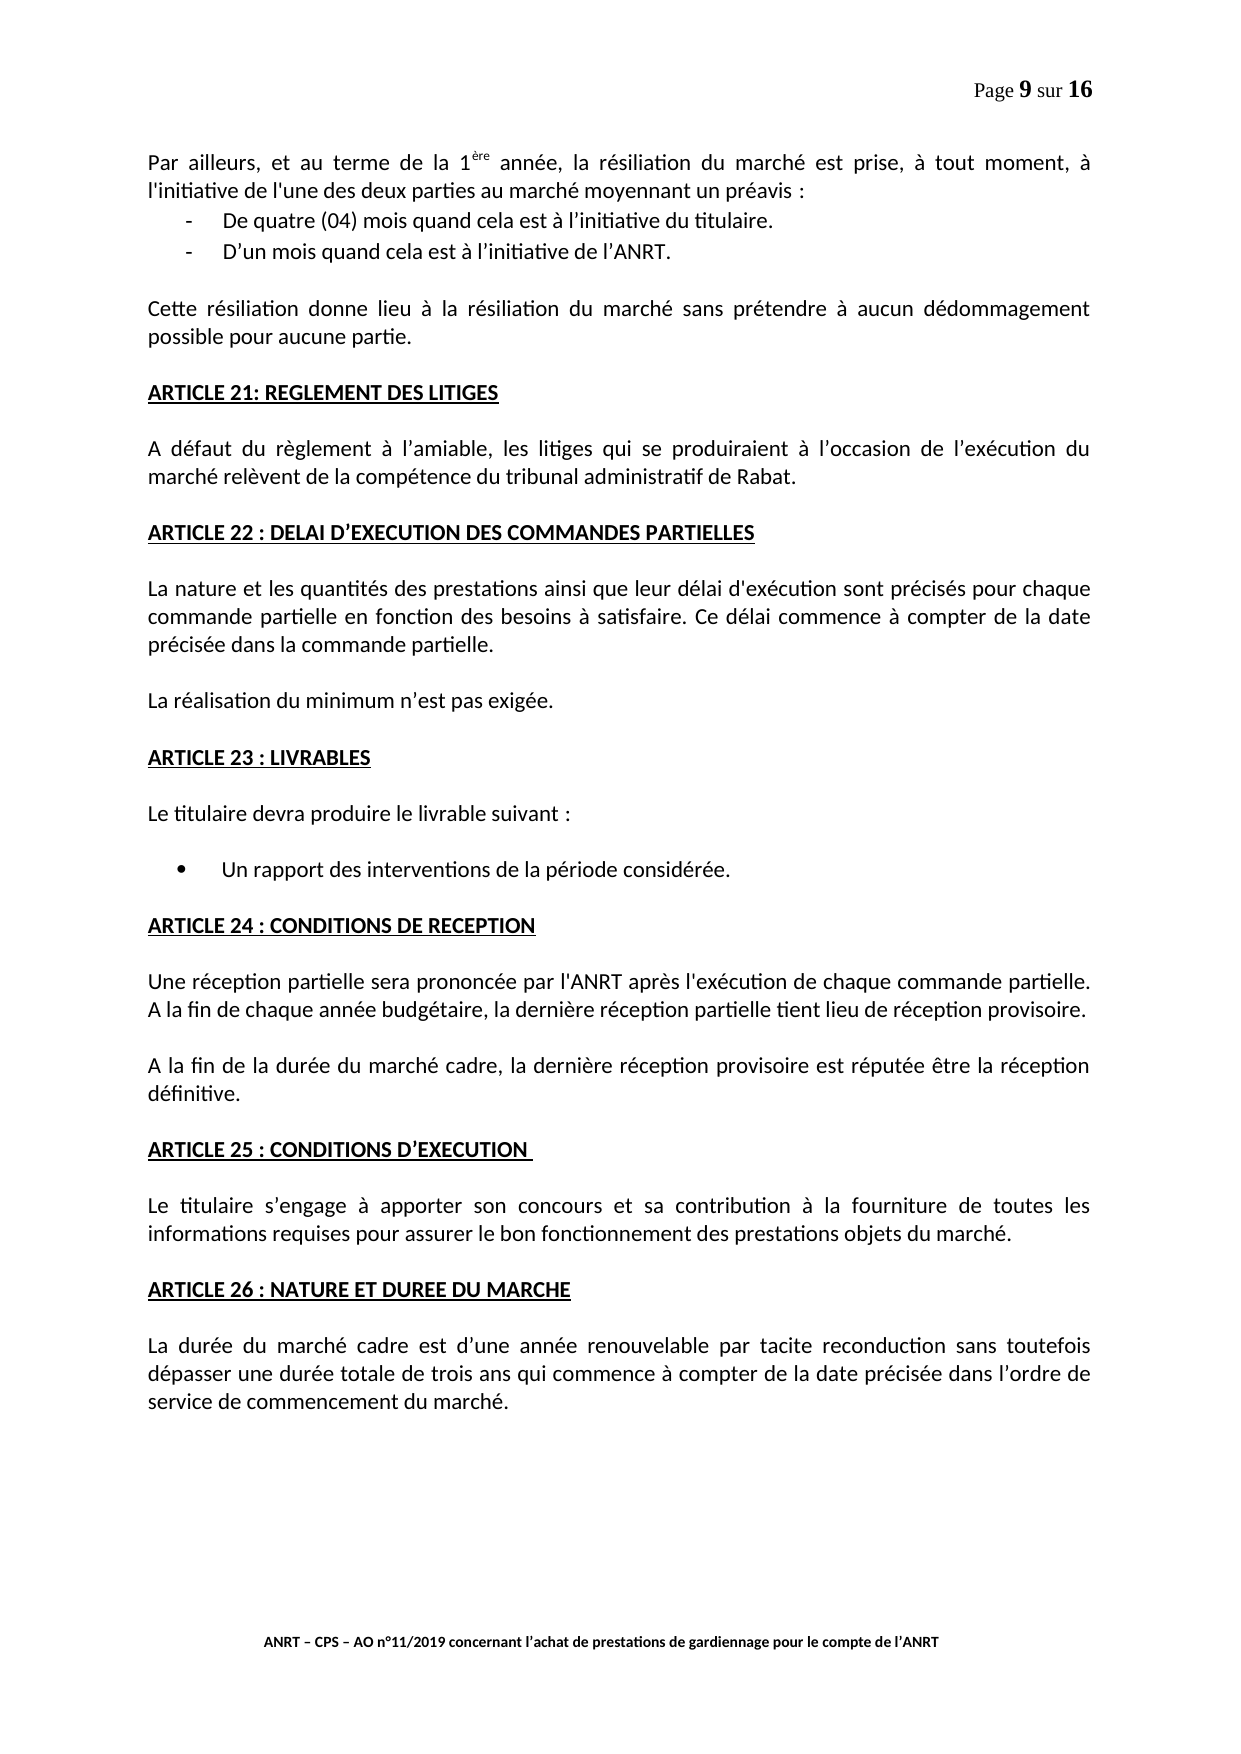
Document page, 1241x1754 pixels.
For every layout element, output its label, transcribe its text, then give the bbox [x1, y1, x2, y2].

text Le titulaire devra produire le livrable suivant : [148, 799, 1092, 827]
text Le titulaire s’engage à apporter son concours et sa contribution à la fourniture de toutes les informations requises pour assurer le bon fonctionnement des prestations objets du marché. [148, 1191, 1092, 1247]
text A défaut du règlement à l’amiable, les litiges qui se produiraient à l’occasion de l’exécution du marché relèvent de la compétence du tribunal administratif de Rabat. [148, 434, 1092, 490]
text Une réception partielle sera prononcée par l'ANRT après l'exécution de chaque commande partielle. A la fin de chaque année budgétaire, la dernière réception partielle tient lieu de réception provisoire. [148, 967, 1092, 1023]
text Par ailleurs, et au terme de la 1ère année, la résiliation du marché est prise, à tout moment, à l'initiative de l'une des deux parties au marché moyennant un préavis : [148, 148, 1092, 204]
text La durée du marché cadre est d’une année renouvelable par tacite reconduction sans toutefois dépasser une durée totale de trois ans qui commence à compter de la date précisée dans l’ordre de service de commencement du marché. [148, 1331, 1092, 1415]
subtitle ARTICLE 22 : DELAI D’EXECUTION DES COMMANDES PARTIELLES [148, 518, 1092, 546]
text A la fin de la durée du marché cadre, la dernière réception provisoire est réputée être la réception définitive. [148, 1051, 1092, 1107]
text ARTICLE 21: REGLEMENT DES LITIGES [148, 378, 1092, 406]
text Cette résiliation donne lieu à la résiliation du marché sans prétendre à aucun dédommagement possible pour aucune partie. [148, 294, 1092, 350]
text La nature et les quantités des prestations ainsi que leur délai d'exécution sont précisés pour chaque commande partielle en fonction des besoins à satisfaire. Ce délai commence à compter de la date précisée dans la commande partielle. [148, 574, 1092, 658]
list Un rapport des interventions de la période considérée. [177, 855, 1092, 883]
text ARTICLE 24 : CONDITIONS DE RECEPTION [148, 911, 1092, 939]
text La réalisation du minimum n’est pas exigée. [148, 687, 1092, 714]
list D’un mois quand cela est à l’initiative de l’ANRT. [185, 235, 1092, 266]
list De quatre (04) mois quand cela est à l’initiative du titulaire. [185, 204, 1092, 235]
text ARTICLE 25 : CONDITIONS D’EXECUTION [148, 1135, 1092, 1163]
subtitle ARTICLE 23 : LIVRABLES [148, 743, 1092, 771]
text ARTICLE 26 : NATURE ET DUREE DU MARCHE [148, 1275, 1092, 1303]
